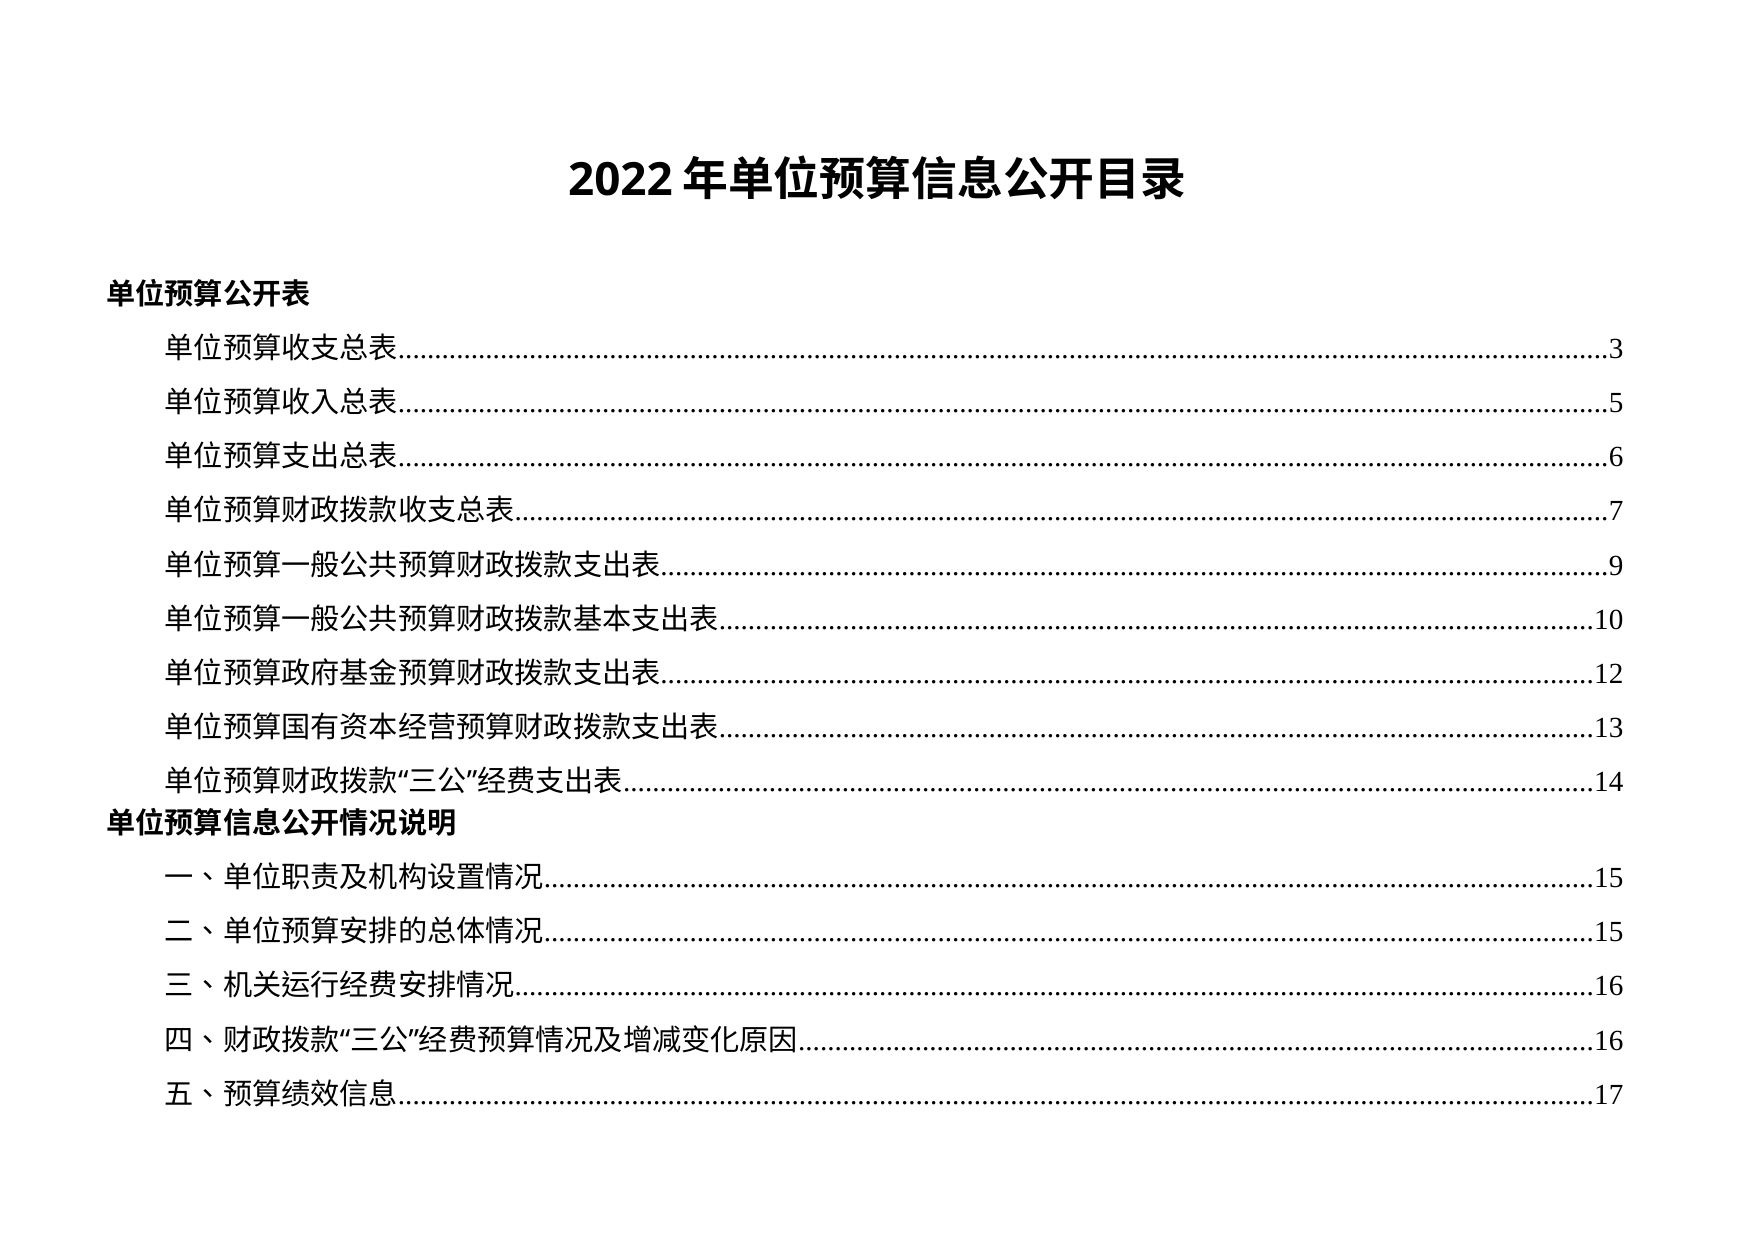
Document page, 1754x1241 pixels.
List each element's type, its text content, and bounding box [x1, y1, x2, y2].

text 单位预算财政拨款“三公”经费支出表 14 [106, 758, 1648, 800]
text 三、机关运行经费安排情况 16 [106, 962, 1648, 1004]
text 二、单位预算安排的总体情况 15 [106, 908, 1648, 950]
text 单位预算财政拨款收支总表 7 [106, 487, 1648, 529]
text 四、财政拨款“三公”经费预算情况及增减变化原因 16 [106, 1017, 1648, 1058]
text 单位预算信息公开情况说明 [106, 800, 1648, 842]
text 单位预算公开表 [106, 271, 1648, 312]
text 单位预算一般公共预算财政拨款基本支出表 10 [106, 596, 1648, 637]
text 单位预算政府基金预算财政拨款支出表 12 [106, 650, 1648, 692]
text 单位预算收支总表 3 [106, 325, 1648, 367]
text 单位预算支出总表 6 [106, 433, 1648, 475]
text 单位预算一般公共预算财政拨款支出表 9 [106, 542, 1648, 583]
text 五、预算绩效信息 17 [106, 1071, 1648, 1112]
text 2022年单位预算信息公开目录 [106, 142, 1648, 208]
text 单位预算国有资本经营预算财政拨款支出表 13 [106, 704, 1648, 746]
text 一、单位职责及机构设置情况 15 [106, 854, 1648, 896]
text 单位预算收入总表 5 [106, 379, 1648, 421]
